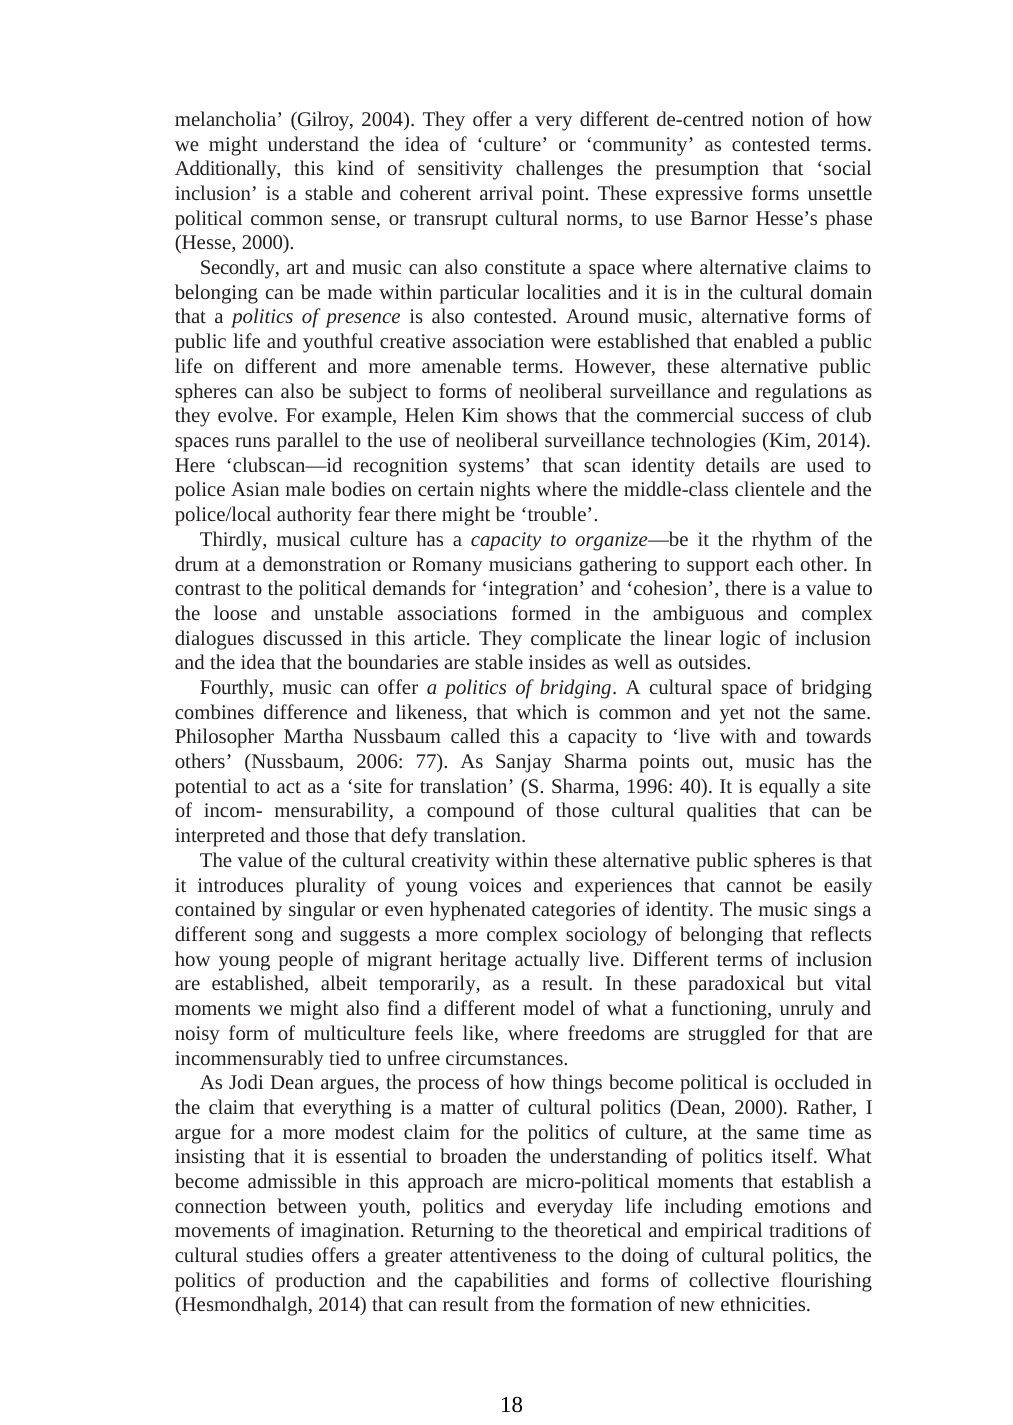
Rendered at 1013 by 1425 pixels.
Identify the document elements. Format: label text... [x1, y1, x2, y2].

text melancholia’ (Gilroy, 2004). They offer a very different de-centred notion of how we might understand the idea of ‘culture’ or ‘community’ as contested terms. Additionally, this kind of sensitivity challenges the presumption that ‘social inclusion’ is a stable and coherent arrival point. These expressive forms unsettle political common sense, or transrupt cultural norms, to use Barnor Hesse’s phase (Hesse, 2000). [174, 107, 873, 254]
text Fourthly, music can offer a politics of bridging. A cultural space of bridging combines difference and likeness, that which is common and yet not the same. Philosopher Martha Nussbaum called this a capacity to ‘live with and towards others’ (Nussbaum, 2006: 77). As Sanjay Sharma points out, music has the potential to act as a ‘site for translation’ (S. Sharma, 1996: 40). It is equally a site of incom- mensurability, a compound of those cultural qualities that can be interpreted and those that defy translation. [174, 675, 873, 847]
text Thirdly, musical culture has a capacity to organize—be it the rhythm of the drum at a demonstration or Romany musicians gathering to support each other. In contrast to the political demands for ‘integration’ and ‘cohesion’, there is a value to the loose and unstable associations formed in the ambiguous and complex dialogues discussed in this article. They complicate the linear logic of inclusion and the idea that the boundaries are stable insides as well as outsides. [174, 527, 873, 674]
text As Jodi Dean argues, the process of how things become political is occluded in the claim that everything is a matter of cultural politics (Dean, 2000). Rather, I argue for a more modest claim for the politics of culture, at the same time as insisting that it is essential to broaden the understanding of politics itself. What become admissible in this approach are micro-political moments that establish a connection between youth, politics and everyday life including emotions and movements of imagination. Returning to the theoretical and empirical traditions of cultural studies offers a greater attentiveness to the doing of cultural politics, the politics of production and the capabilities and forms of collective flourishing (Hesmondhalgh, 2014) that can result from the formation of new ethnicities. [174, 1070, 873, 1316]
text Secondly, art and music can also constitute a space where alternative claims to belonging can be made within particular localities and it is in the cultural domain that a politics of presence is also contested. Around music, alternative forms of public life and youthful creative association were established that enabled a public life on different and more amenable terms. However, these alternative public spheres can also be subject to forms of neoliberal surveillance and regulations as they evolve. For example, Helen Kim shows that the commercial success of club spaces runs parallel to the use of neoliberal surveillance technologies (Kim, 2014). Here ‘clubscan—id recognition systems’ that scan identity details are used to police Asian male bodies on certain nights where the middle-class clientele and the police/local authority fear there might be ‘trouble’. [174, 255, 873, 526]
text The value of the cultural creativity within these alternative public spheres is that it introduces plurality of young voices and experiences that cannot be easily contained by singular or even hyphenated categories of identity. The music sings a different song and suggests a more complex sociology of belonging that reflects how young people of migrant heritage actually live. Different terms of inclusion are established, albeit temporarily, as a result. In these paradoxical but vital moments we might also find a different model of what a functioning, unruly and noisy form of multiculture feels like, where freedoms are struggled for that are incommensurably tied to unfree circumstances. [174, 848, 873, 1069]
